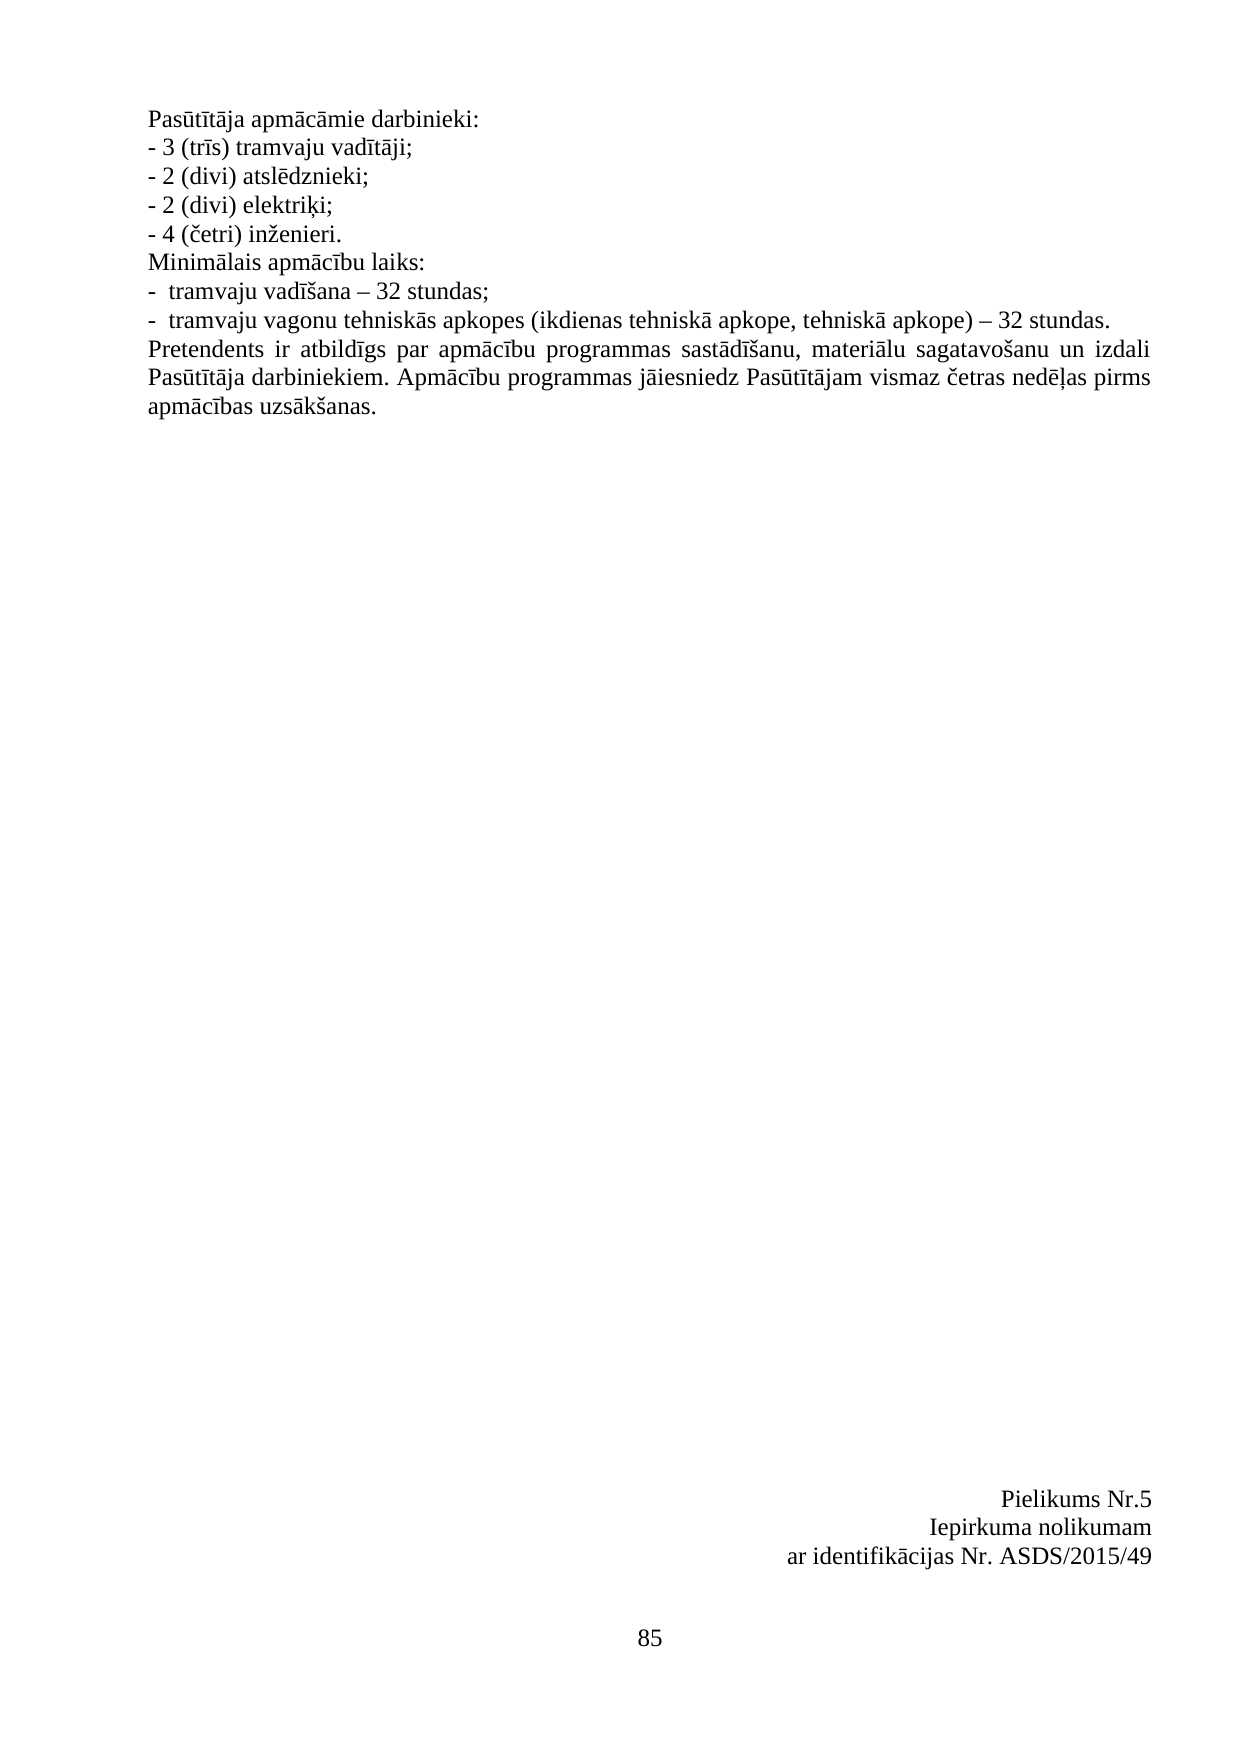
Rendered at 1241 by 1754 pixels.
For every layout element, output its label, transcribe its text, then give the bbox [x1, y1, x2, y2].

text - 2 (divi) atslēdznieki; [148, 161, 1152, 190]
text Pasūtītāja apmācāmie darbinieki: [148, 104, 1152, 132]
text - tramvaju vadīšana – 32 stundas; [148, 276, 1152, 305]
text - tramvaju vagonu tehniskās apkopes (ikdienas tehniskā apkope, tehniskā apkope) – 32 stundas. [148, 305, 1152, 334]
text ar identifikācijas Nr. ASDS/2015/49 [148, 1541, 1152, 1570]
text Minimālais apmācību laiks: [148, 247, 1152, 276]
text Pretendents ir atbildīgs par apmācību programmas sastādīšanu, materiālu sagatavošanu un izdali Pasūtītāja darbiniekiem. Apmācību programmas jāiesniedz Pasūtītājam vismaz četras nedēļas pirms apmācības uzsākšanas. [148, 334, 1152, 420]
text Iepirkuma nolikumam [148, 1512, 1152, 1541]
text - 3 (trīs) tramvaju vadītāji; [148, 132, 1152, 161]
text - 4 (četri) inženieri. [148, 219, 1152, 247]
text Pielikums Nr.5 [148, 1484, 1152, 1512]
text - 2 (divi) elektriķi; [148, 190, 1152, 219]
